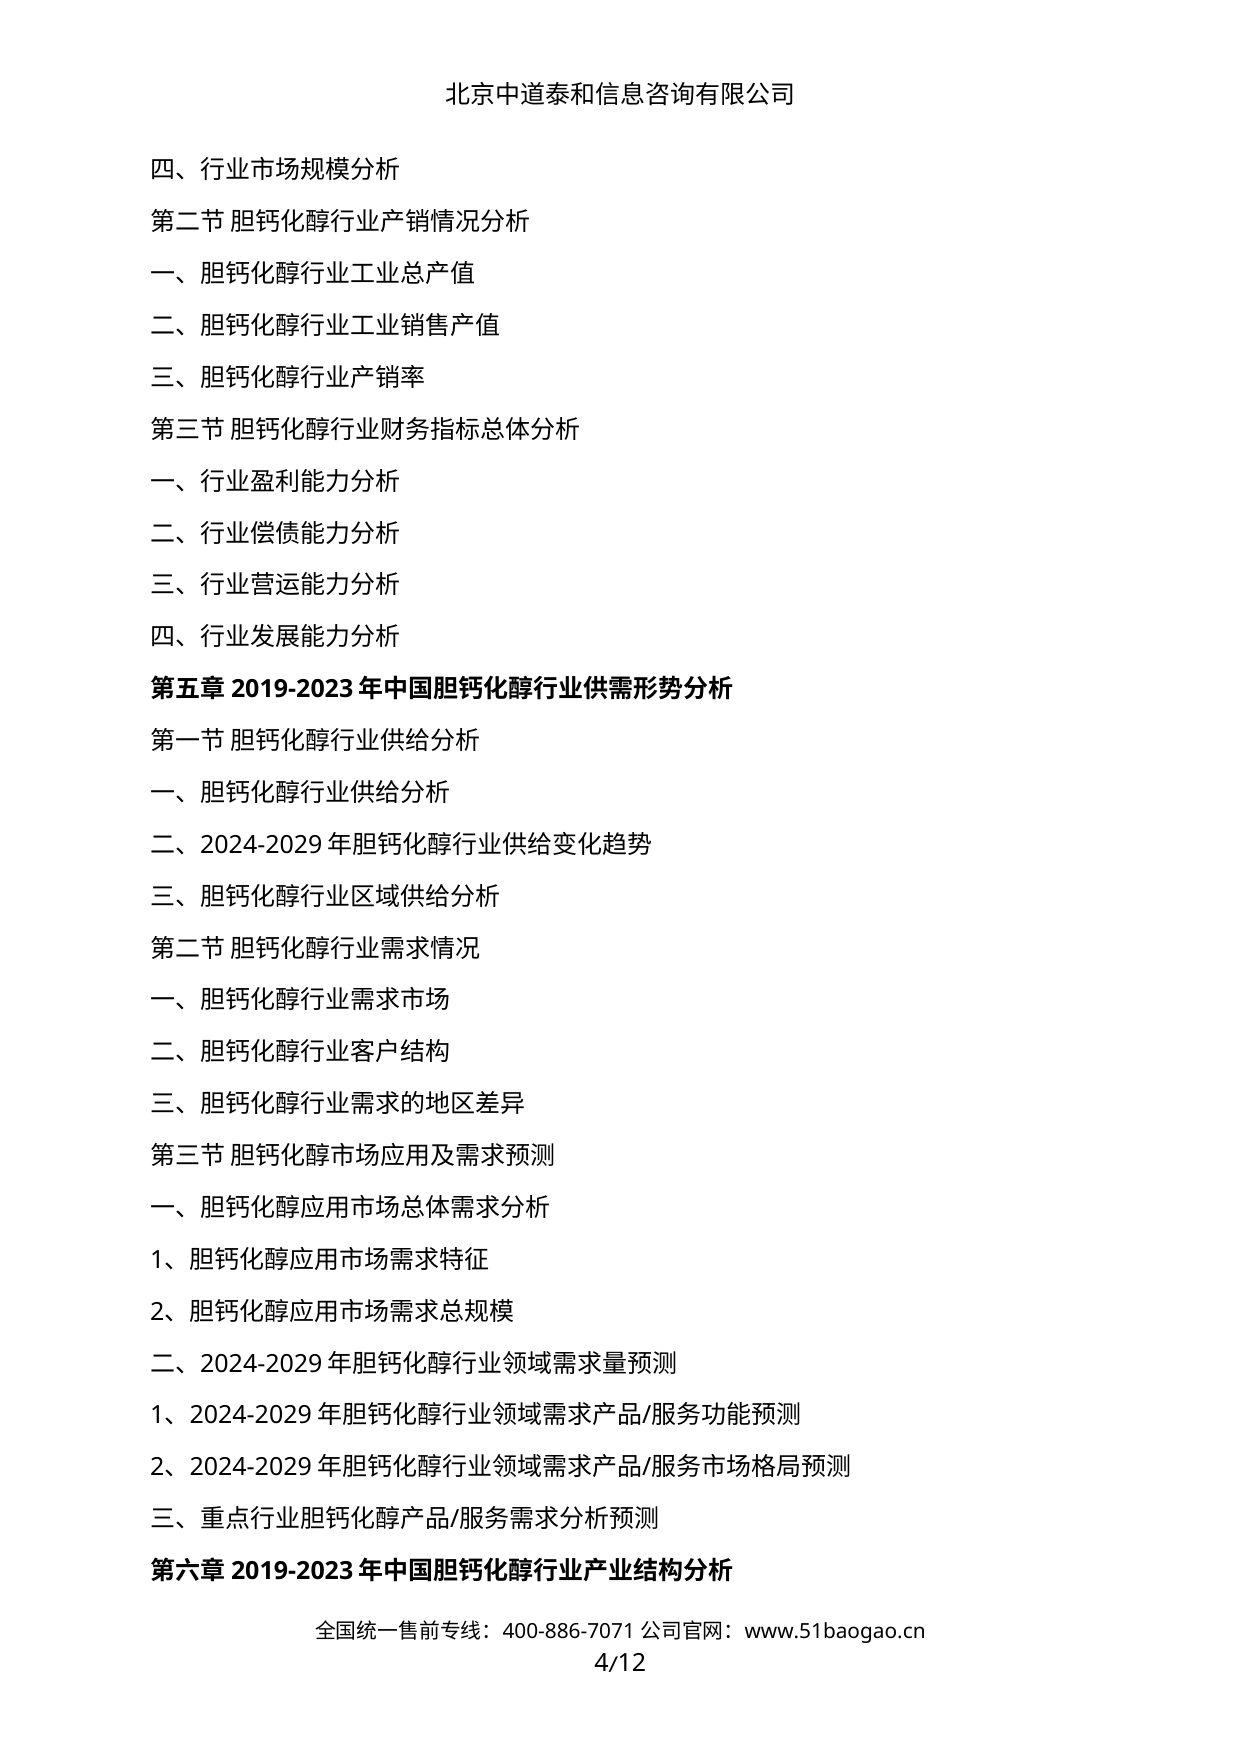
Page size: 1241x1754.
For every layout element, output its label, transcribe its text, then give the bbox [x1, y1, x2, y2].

text 第二节 胆钙化醇行业需求情况 [150, 928, 1090, 964]
text 二、胆钙化醇行业工业销售产值 [150, 306, 1090, 342]
text 二、行业偿债能力分析 [150, 513, 1090, 549]
text 四、行业市场规模分析 [150, 150, 1090, 186]
text 三、胆钙化醇行业需求的地区差异 [150, 1084, 1090, 1120]
text 第三节 胆钙化醇市场应用及需求预测 [150, 1136, 1090, 1172]
text 三、胆钙化醇行业区域供给分析 [150, 876, 1090, 912]
text 三、重点行业胆钙化醇产品/服务需求分析预测 [150, 1499, 1090, 1535]
text 二、2024-2029年胆钙化醇行业领域需求量预测 [150, 1343, 1090, 1379]
text 1、胆钙化醇应用市场需求特征 [150, 1239, 1090, 1276]
text 第六章 2019-2023年中国胆钙化醇行业产业结构分析 [150, 1551, 1090, 1587]
text 第五章 2019-2023年中国胆钙化醇行业供需形势分析 [150, 669, 1090, 705]
text 二、胆钙化醇行业客户结构 [150, 1032, 1090, 1068]
text 四、行业发展能力分析 [150, 617, 1090, 653]
text 第二节 胆钙化醇行业产销情况分析 [150, 202, 1090, 238]
text 一、胆钙化醇应用市场总体需求分析 [150, 1187, 1090, 1224]
text 一、行业盈利能力分析 [150, 461, 1090, 497]
text 三、胆钙化醇行业产销率 [150, 357, 1090, 394]
text 2、胆钙化醇应用市场需求总规模 [150, 1291, 1090, 1327]
text 第三节 胆钙化醇行业财务指标总体分析 [150, 409, 1090, 446]
text 二、2024-2029年胆钙化醇行业供给变化趋势 [150, 824, 1090, 861]
text 第一节 胆钙化醇行业供给分析 [150, 721, 1090, 757]
text 2、2024-2029年胆钙化醇行业领域需求产品/服务市场格局预测 [150, 1447, 1090, 1483]
text 一、胆钙化醇行业需求市场 [150, 980, 1090, 1016]
text 1、2024-2029年胆钙化醇行业领域需求产品/服务功能预测 [150, 1395, 1090, 1431]
text 一、胆钙化醇行业供给分析 [150, 772, 1090, 809]
text 一、胆钙化醇行业工业总产值 [150, 254, 1090, 290]
text 三、行业营运能力分析 [150, 565, 1090, 601]
